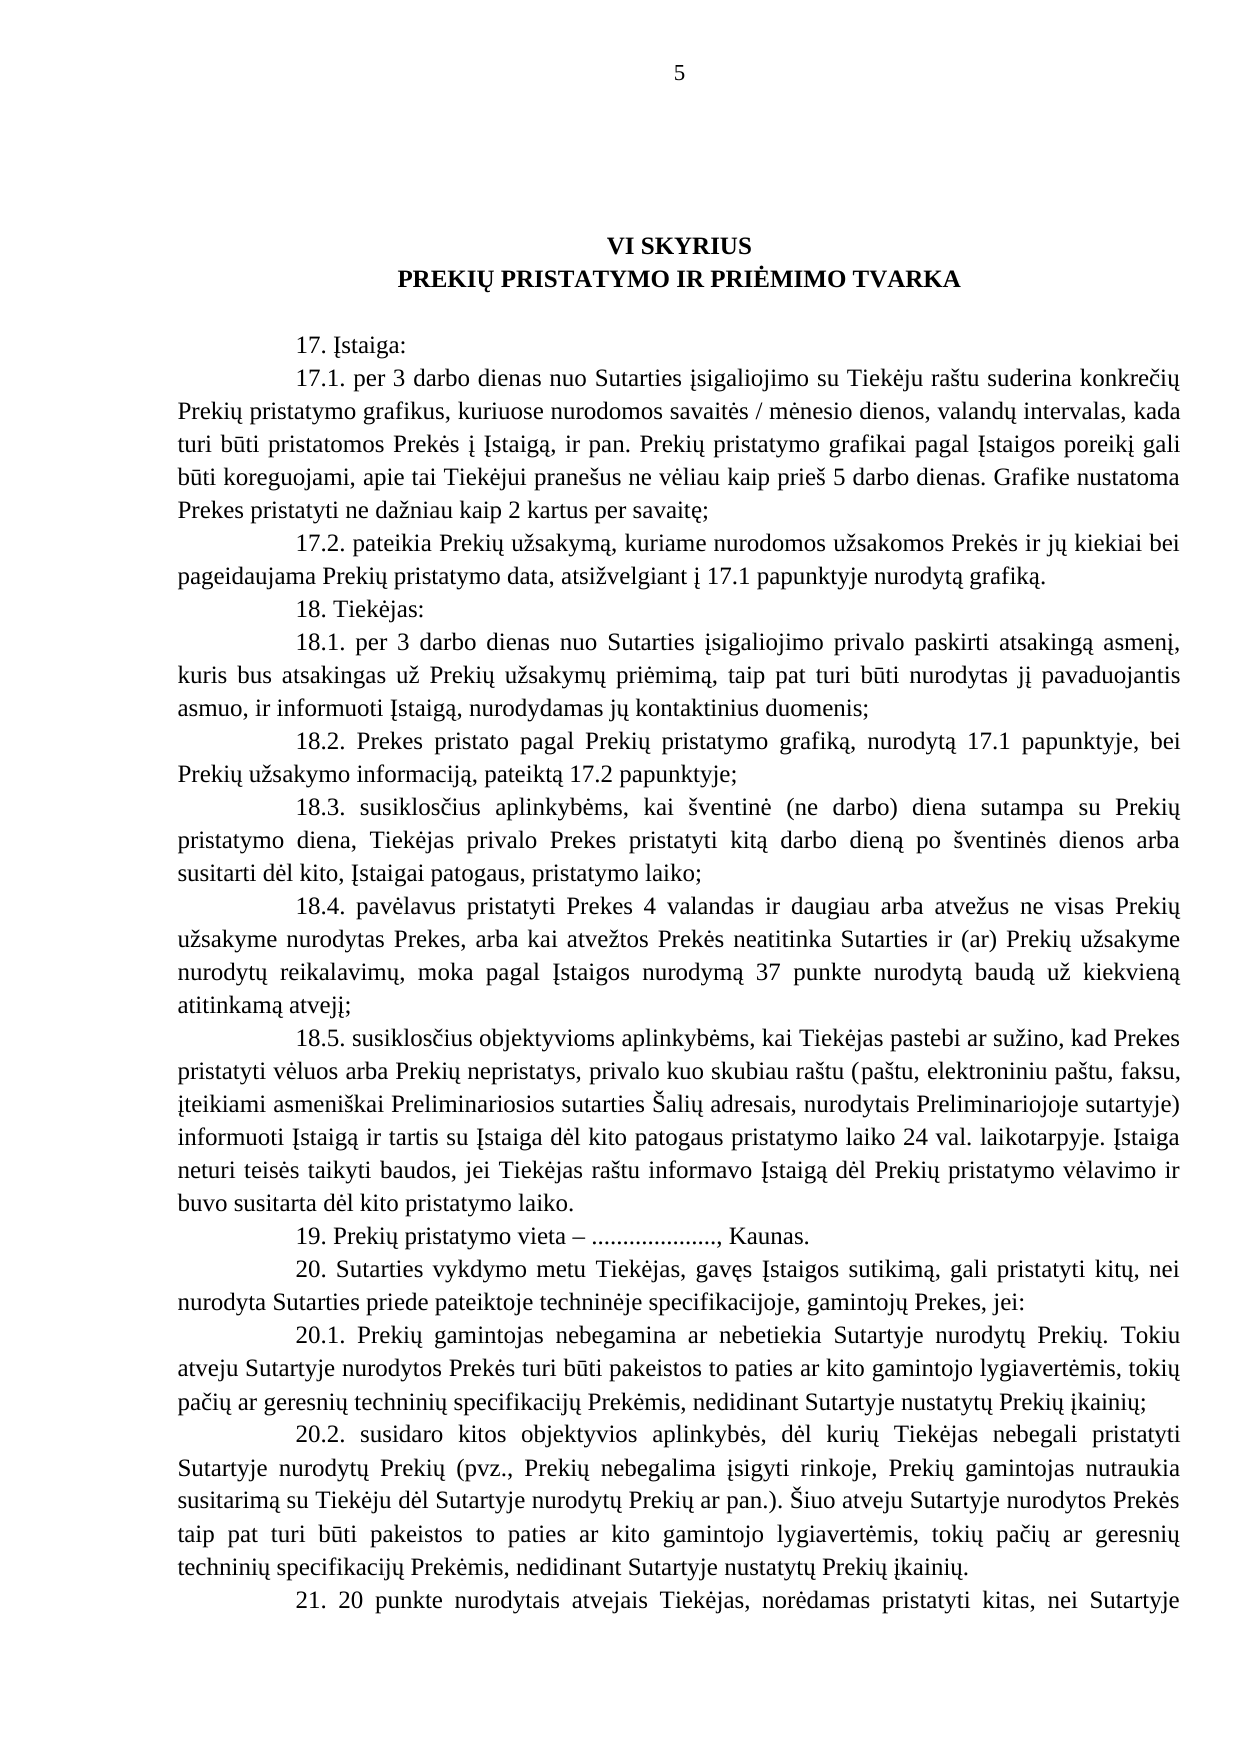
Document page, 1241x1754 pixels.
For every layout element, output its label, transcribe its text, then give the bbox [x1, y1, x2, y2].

text 17.1. per 3 darbo dienas nuo Sutarties įsigaliojimo su Tiekėju raštu suderina konkrečių Prekių pristatymo grafikus, kuriuose nurodomos savaitės / mėnesio dienos, valandų intervalas, kada turi būti pristatomos Prekės į Įstaigą, ir pan. Prekių pristatymo grafikai pagal Įstaigos poreikį gali būti koreguojami, apie tai Tiekėjui pranešus ne vėliau kaip prieš 5 darbo dienas. Grafike nustatoma Prekes pristatyti ne dažniau kaip 2 kartus per savaitę; [177, 363, 1181, 524]
text 18.4. pavėlavus pristatyti Prekes 4 valandas ir daugiau arba atvežus ne visas Prekių užsakyme nurodytas Prekes, arba kai atvežtos Prekės neatitinka Sutarties ir (ar) Prekių užsakyme nurodytų reikalavimų, moka pagal Įstaigos nurodymą 37 punkte nurodytą baudą už kiekvieną atitinkamą atvejį; [177, 891, 1181, 1019]
text 17.2. pateikia Prekių užsakymą, kuriame nurodomos užsakomos Prekės ir jų kiekiai bei pageidaujama Prekių pristatymo data, atsižvelgiant į 17.1 papunktyje nurodytą grafiką. [177, 528, 1181, 590]
text VI SKYRIUS [177, 231, 1181, 259]
text 18.1. per 3 darbo dienas nuo Sutarties įsigaliojimo privalo paskirti atsakingą asmenį, kuris bus atsakingas už Prekių užsakymų priėmimą, taip pat turi būti nurodytas jį pavaduojantis asmuo, ir informuoti Įstaigą, nurodydamas jų kontaktinius duomenis; [177, 627, 1181, 722]
text 20.2. susidaro kitos objektyvios aplinkybės, dėl kurių Tiekėjas nebegali pristatyti Sutartyje nurodytų Prekių (pvz., Prekių nebegalima įsigyti rinkoje, Prekių gamintojas nutraukia susitarimą su Tiekėju dėl Sutartyje nurodytų Prekių ar pan.). Šiuo atveju Sutartyje nurodytos Prekės taip pat turi būti pakeistos to paties ar kito gamintojo lygiavertėmis, tokių pačių ar geresnių techninių specifikacijų Prekėmis, nedidinant Sutartyje nustatytų Prekių įkainių. [177, 1419, 1181, 1580]
text 18.5. susiklosčius objektyvioms aplinkybėms, kai Tiekėjas pastebi ar sužino, kad Prekes pristatyti vėluos arba Prekių nepristatys, privalo kuo skubiau raštu (paštu, elektroniniu paštu, faksu, įteikiami asmeniškai Preliminariosios sutarties Šalių adresais, nurodytais Preliminariojoje sutartyje) informuoti Įstaigą ir tartis su Įstaiga dėl kito patogaus pristatymo laiko 24 val. laikotarpyje. Įstaiga neturi teisės taikyti baudos, jei Tiekėjas raštu informavo Įstaigą dėl Prekių pristatymo vėlavimo ir buvo susitarta dėl kito pristatymo laiko. [177, 1023, 1181, 1217]
text 18. Tiekėjas: [177, 594, 1181, 623]
text 20.1. Prekių gamintojas nebegamina ar nebetiekia Sutartyje nurodytų Prekių. Tokiu atveju Sutartyje nurodytos Prekės turi būti pakeistos to paties ar kito gamintojo lygiavertėmis, tokių pačių ar geresnių techninių specifikacijų Prekėmis, nedidinant Sutartyje nustatytų Prekių įkainių; [177, 1321, 1181, 1415]
text 17. Įstaiga: [177, 330, 1181, 359]
text PREKIŲ PRISTATYMO IR PRIĖMIMO TVARKA [177, 264, 1181, 293]
text 18.3. susiklosčius aplinkybėms, kai šventinė (ne darbo) diena sutampa su Prekių pristatymo diena, Tiekėjas privalo Prekes pristatyti kitą darbo dieną po šventinės dienos arba susitarti dėl kito, Įstaigai patogaus, pristatymo laiko; [177, 792, 1181, 887]
text 18.2. Prekes pristato pagal Prekių pristatymo grafiką, nurodytą 17.1 papunktyje, bei Prekių užsakymo informaciją, pateiktą 17.2 papunktyje; [177, 726, 1181, 788]
text 19. Prekių pristatymo vieta – ...................., Kaunas. [177, 1221, 1181, 1250]
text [177, 1585, 1181, 1613]
text 20. Sutarties vykdymo metu Tiekėjas, gavęs Įstaigos sutikimą, gali pristatyti kitų, nei nurodyta Sutarties priede pateiktoje techninėje specifikacijoje, gamintojų Prekes, jei: [177, 1254, 1181, 1316]
